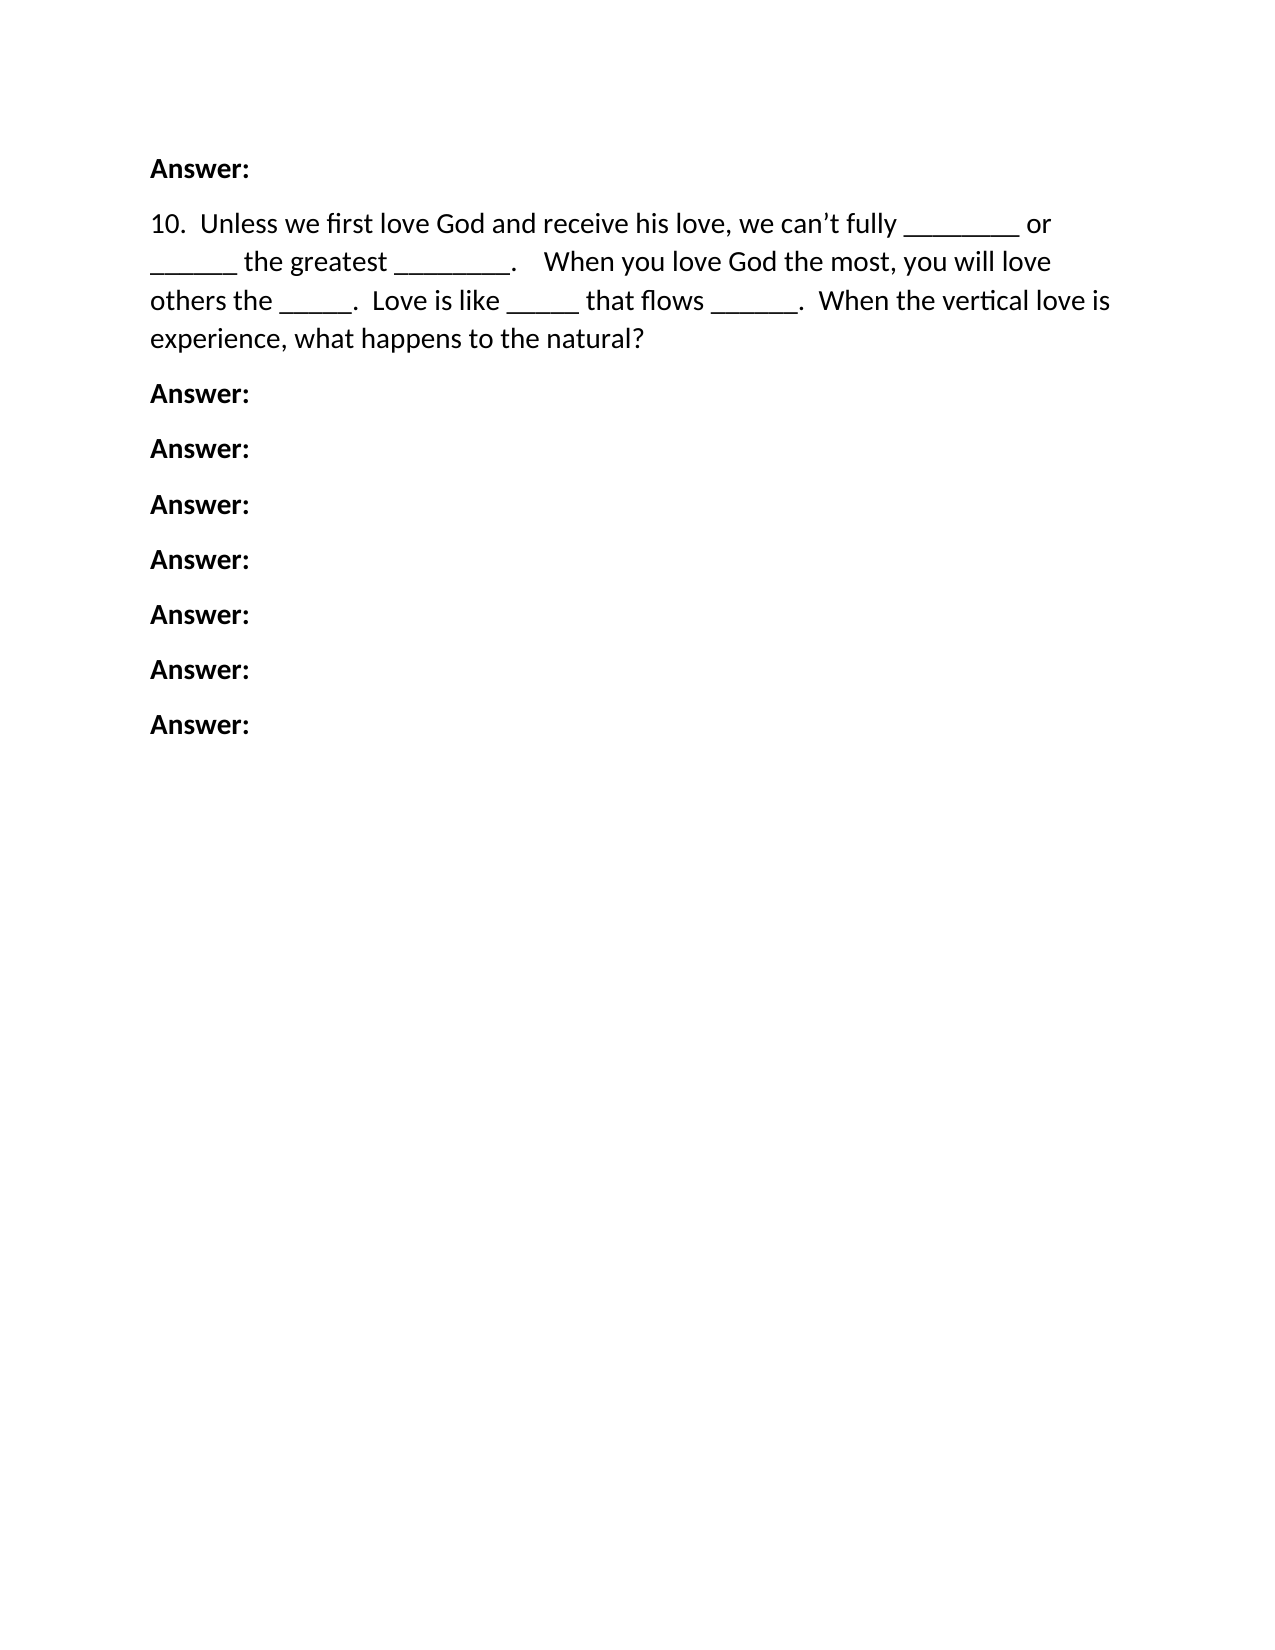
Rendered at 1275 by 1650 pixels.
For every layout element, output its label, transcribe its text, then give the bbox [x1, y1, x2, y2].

text Answer: [150, 150, 1125, 186]
text Answer: [150, 651, 1125, 687]
text Answer: [150, 431, 1125, 466]
text Answer: [150, 596, 1125, 632]
text Answer: [150, 376, 1125, 411]
text 10. Unless we first love God and receive his love, we can’t fully ________ or ______ the greatest ________. When you love God the most, you will love others the _____. Love is like _____ that flows ______. When the vertical love is experience, what happens to the natural? [150, 205, 1125, 356]
text Answer: [150, 706, 1125, 742]
text Answer: [150, 541, 1125, 576]
text Answer: [150, 486, 1125, 521]
